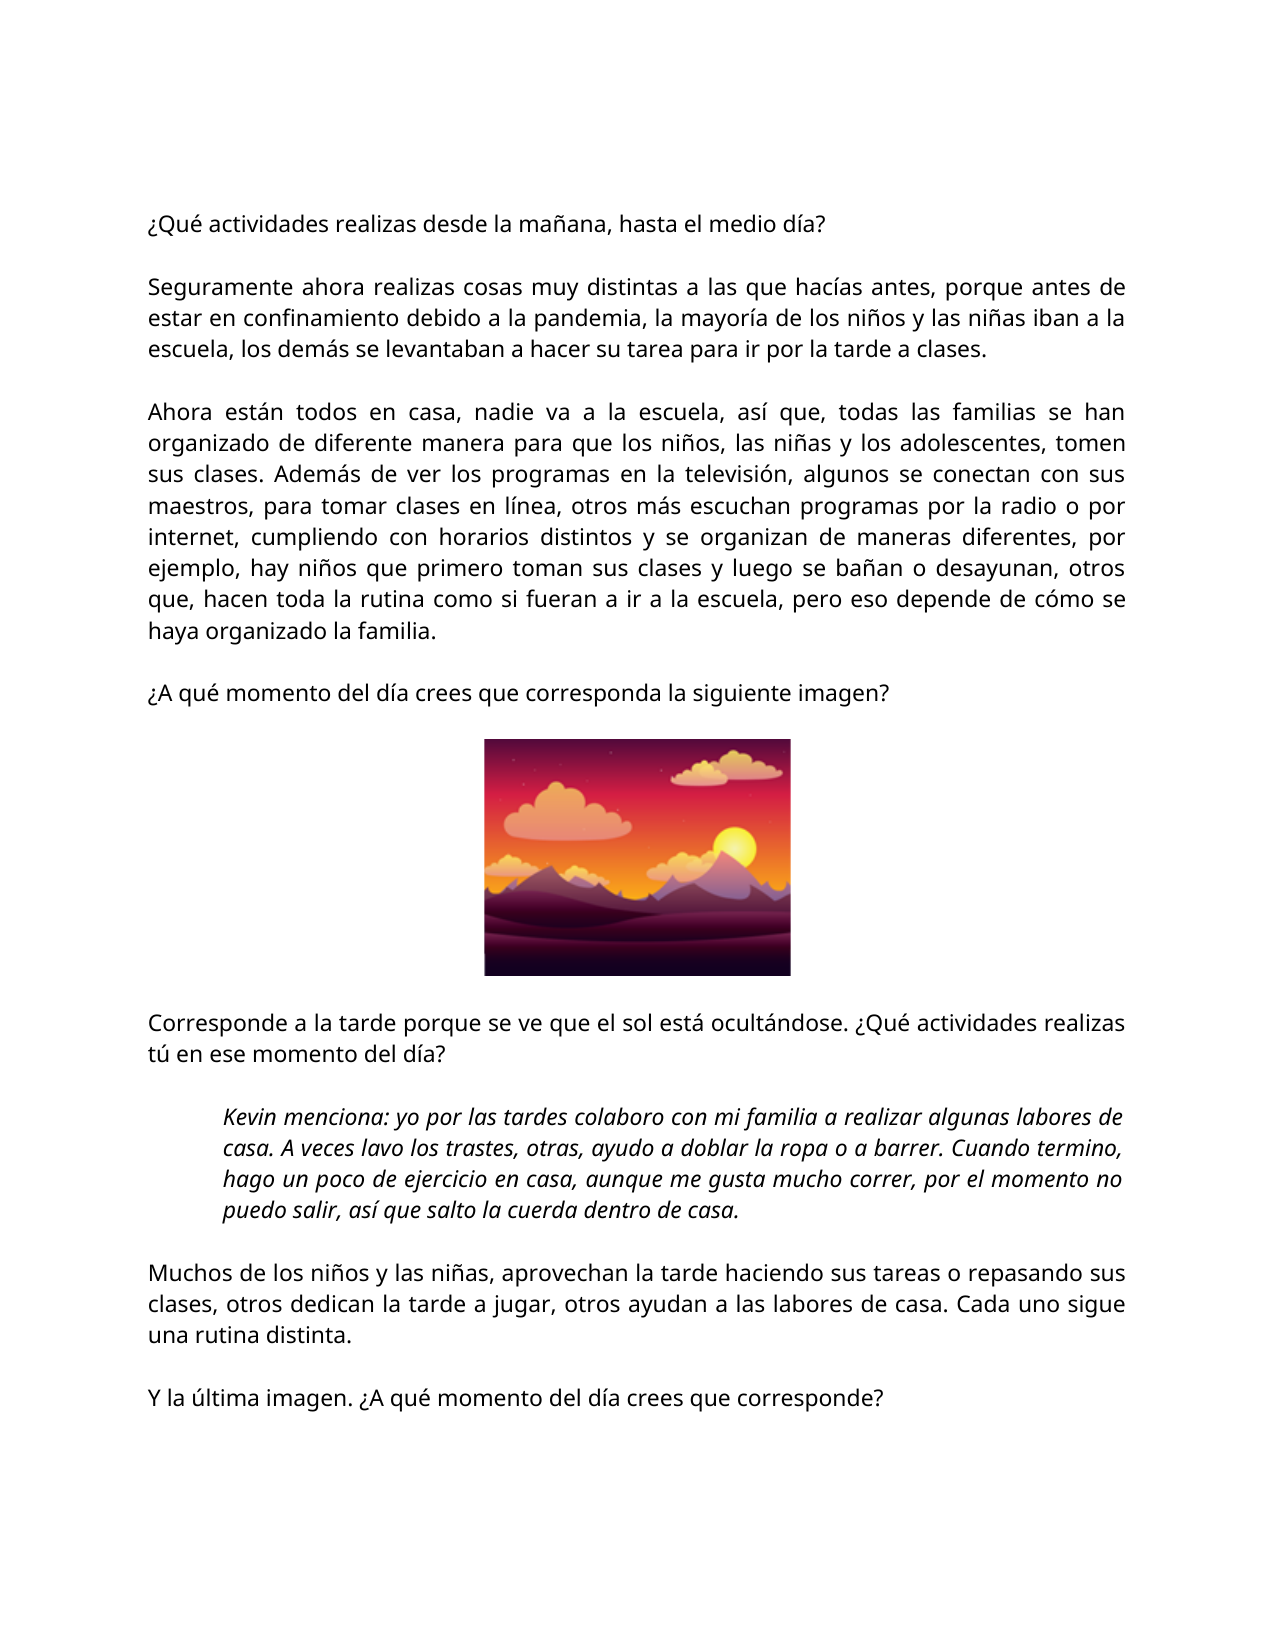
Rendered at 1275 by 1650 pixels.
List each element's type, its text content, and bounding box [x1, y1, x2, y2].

text Muchos de los niños y las niñas, aprovechan la tarde haciendo sus tareas o repasando sus clases, otros dedican la tarde a jugar, otros ayudan a las labores de casa. Cada uno sigue una rutina distinta. [148, 1257, 1127, 1351]
text Corresponde a la tarde porque se ve que el sol está ocultándose. ¿Qué actividades realizas tú en ese momento del día? [148, 1007, 1127, 1069]
text Y la última imagen. ¿A qué momento del día crees que corresponde? [148, 1382, 1127, 1413]
text Kevin menciona: yo por las tardes colaboro con mi familia a realizar algunas labores de casa. A veces lavo los trastes, otras, ayudo a doblar la ropa o a barrer. Cuando termino, hago un poco de ejercicio en casa, aunque me gusta mucho correr, por el momento no puedo salir, así que salto la cuerda dentro de casa. [223, 1101, 1127, 1226]
picture [484, 739, 791, 976]
text Ahora están todos en casa, nadie va a la escuela, así que, todas las familias se han organizado de diferente manera para que los niños, las niñas y los adolescentes, tomen sus clases. Además de ver los programas en la televisión, algunos se conectan con sus maestros, para tomar clases en línea, otros más escuchan programas por la radio o por internet, cumpliendo con horarios distintos y se organizan de maneras diferentes, por ejemplo, hay niños que primero toman sus clases y luego se bañan o desayunan, otros que, hacen toda la rutina como si fueran a ir a la escuela, pero eso depende de cómo se haya organizado la familia. [148, 396, 1127, 646]
text ¿Qué actividades realizas desde la mañana, hasta el medio día? [148, 208, 1127, 240]
text ¿A qué momento del día crees que corresponda la siguiente imagen? [148, 677, 1127, 708]
text Seguramente ahora realizas cosas muy distintas a las que hacías antes, porque antes de estar en confinamiento debido a la pandemia, la mayoría de los niños y las niñas iban a la escuela, los demás se levantaban a hacer su tarea para ir por la tarde a clases. [148, 271, 1127, 365]
